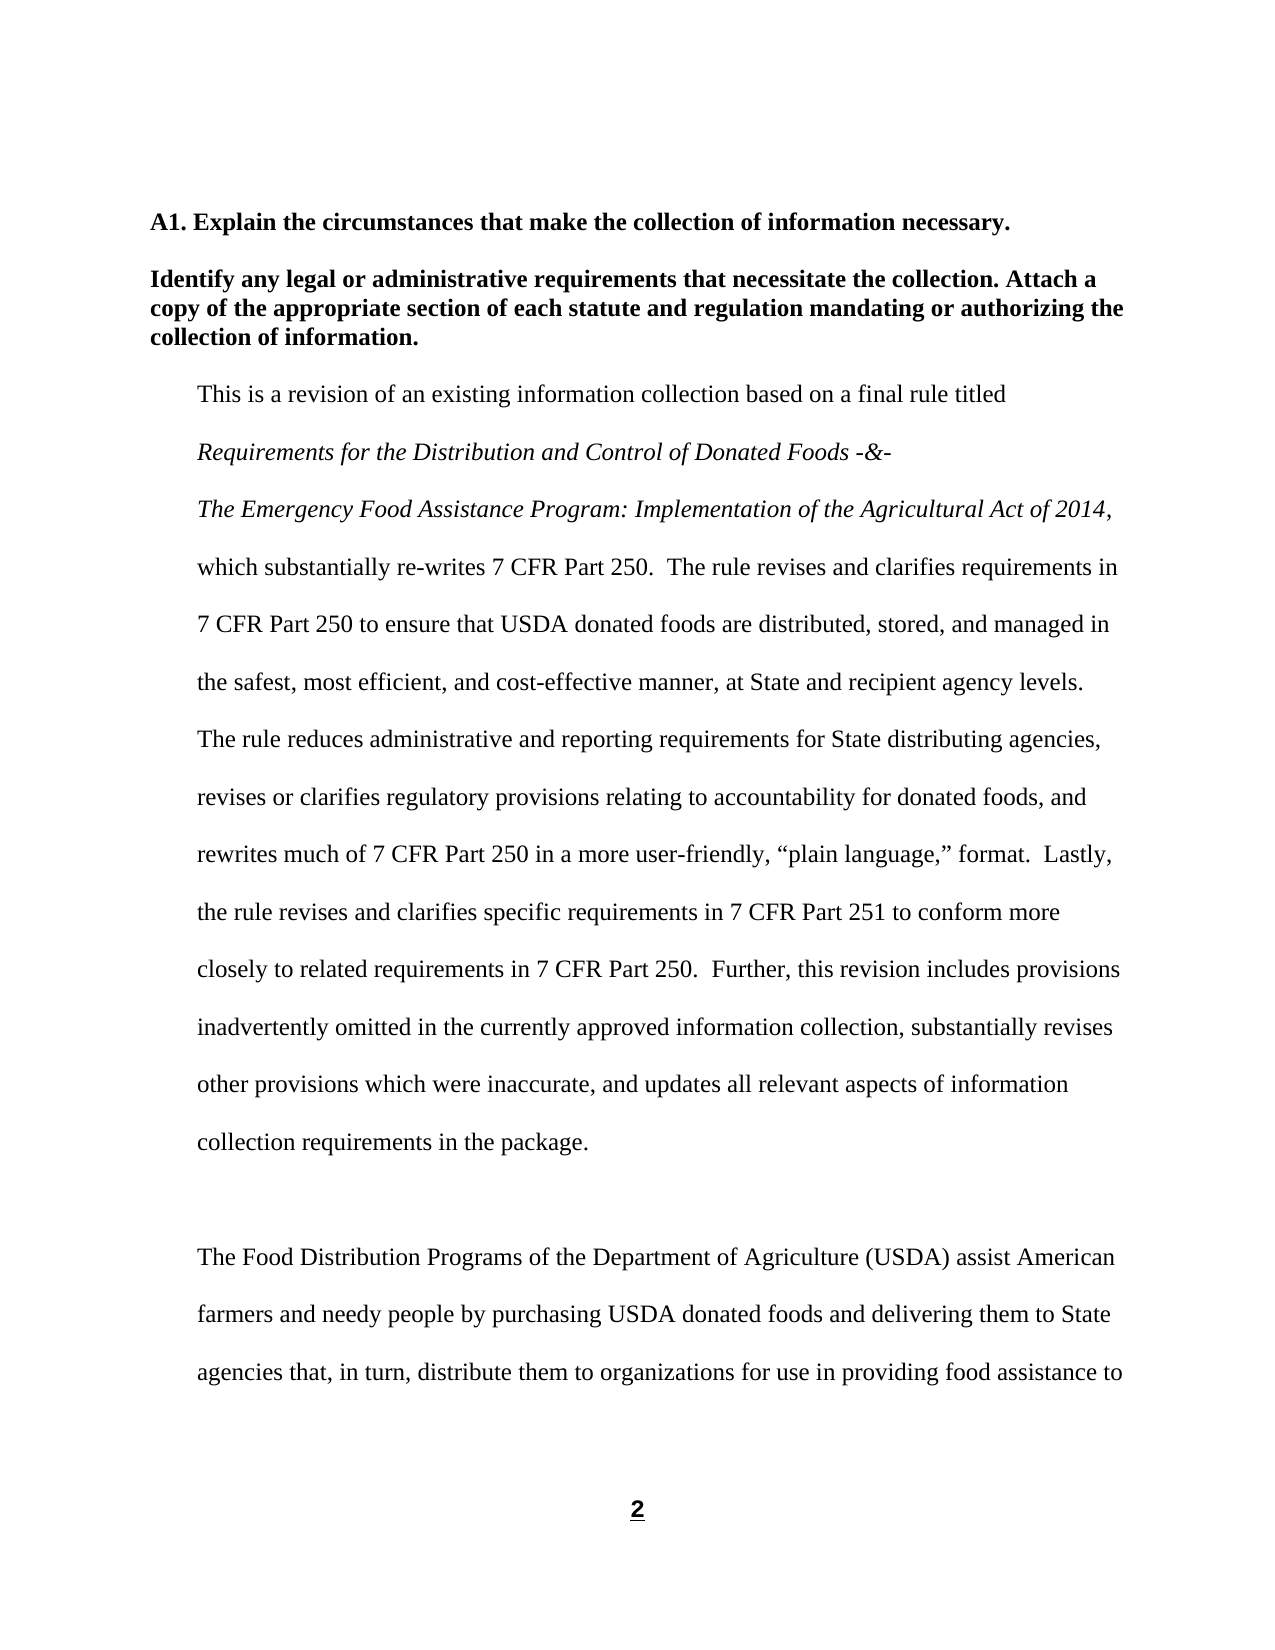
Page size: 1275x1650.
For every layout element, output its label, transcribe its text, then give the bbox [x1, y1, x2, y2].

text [197, 1242, 1125, 1386]
text Identify any legal or administrative requirements that necessitate the collection. Attach a copy of the appropriate section of each statute and regulation mandating or authorizing the collection of information. [150, 264, 1125, 351]
text This is a revision of an existing information collection based on a final rule titled Requirements for the Distribution and Control of Donated Foods -&- [197, 379, 1125, 466]
text The Emergency Food Assistance Program: Implementation of the Agricultural Act of 2014, which substantially re-writes 7 CFR Part 250. The rule revises and clarifies requirements in 7 CFR Part 250 to ensure that USDA donated foods are distributed, stored, and managed in the safest, most efficient, and cost-effective manner, at State and recipient agency levels. The rule reduces administrative and reporting requirements for State distributing agencies, revises or clarifies regulatory provisions relating to accountability for donated foods, and rewrites much of 7 CFR Part 250 in a more user-friendly, “plain language,” format. Lastly, the rule revises and clarifies specific requirements in 7 CFR Part 251 to conform more closely to related requirements in 7 CFR Part 250. Further, this revision includes provisions inadvertently omitted in the currently approved information collection, substantially revises other provisions which were inaccurate, and updates all relevant aspects of information collection requirements in the package. [197, 494, 1125, 1156]
subtitle A1. Explain the circumstances that make the collection of information necessary. [150, 207, 1125, 236]
